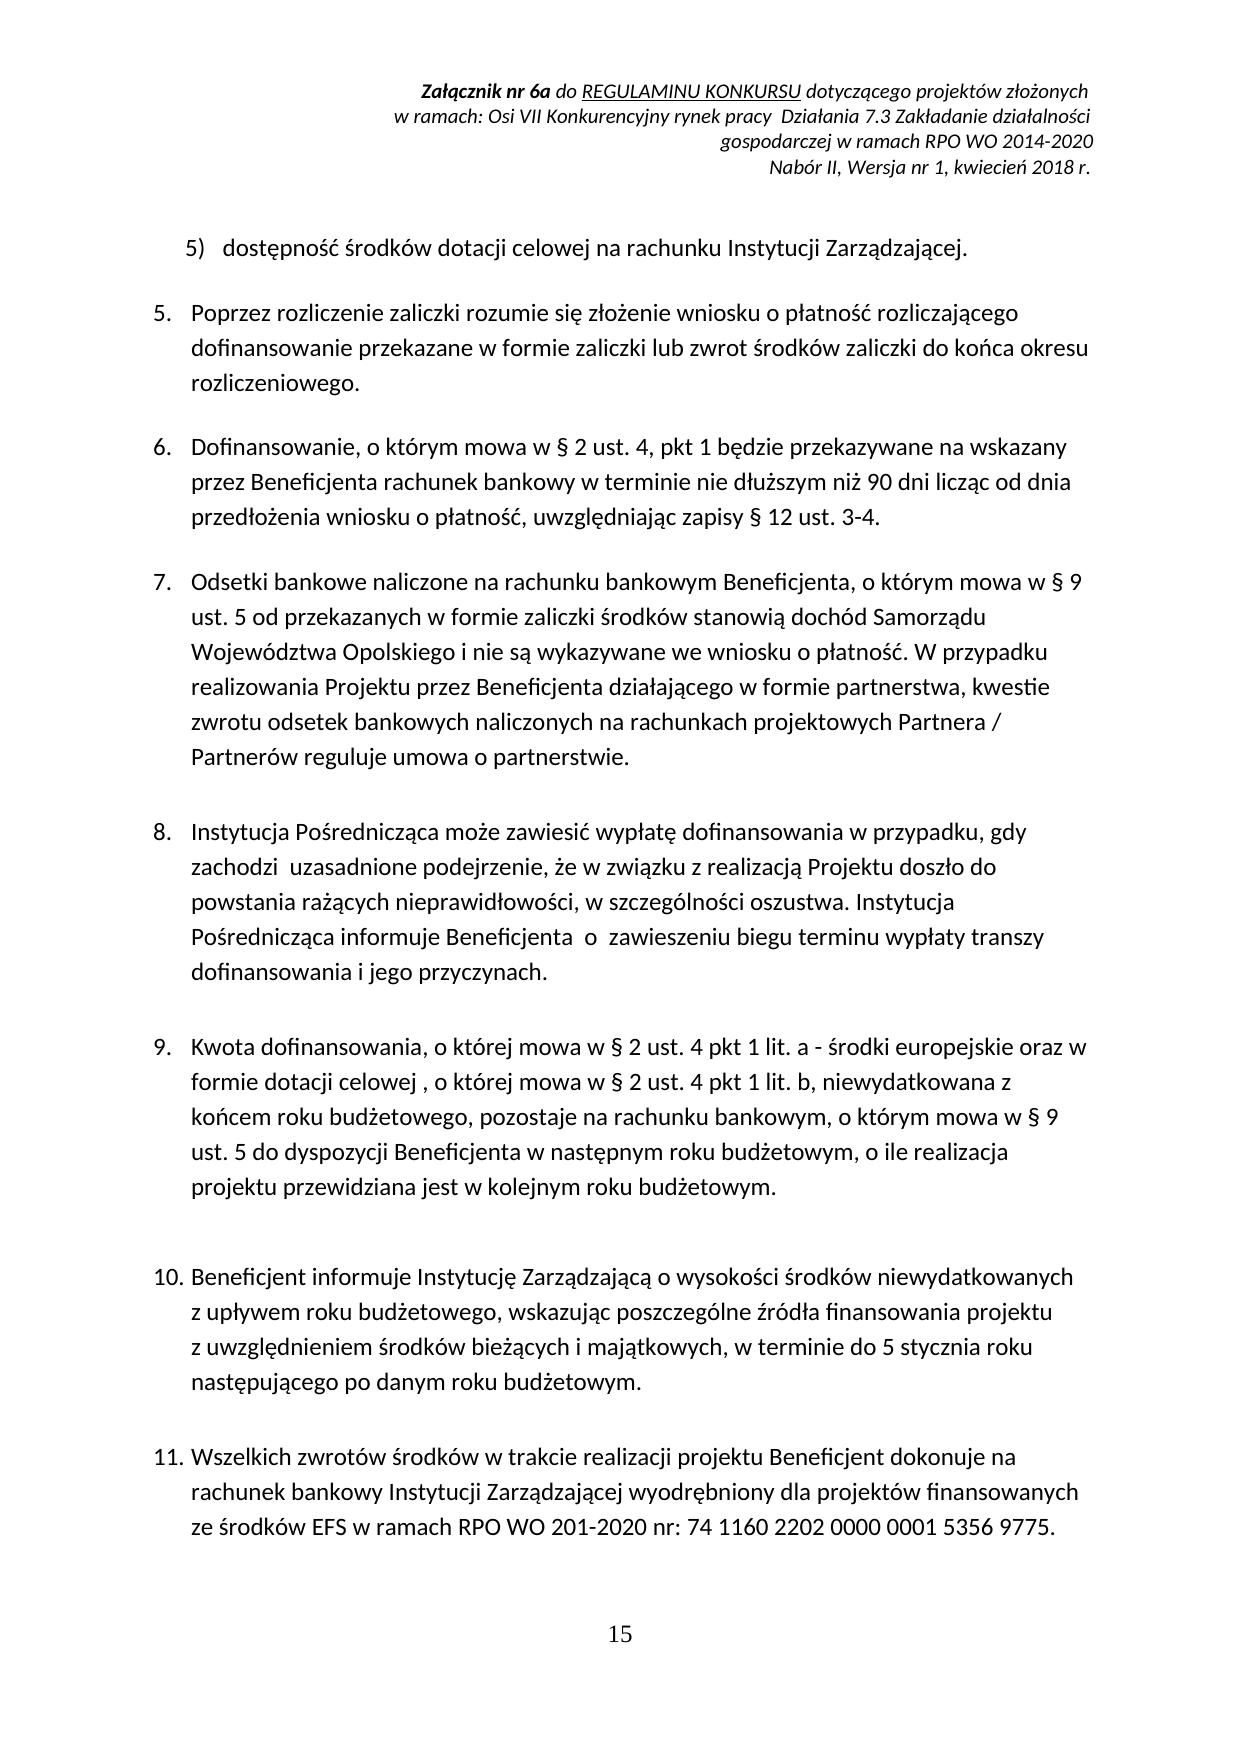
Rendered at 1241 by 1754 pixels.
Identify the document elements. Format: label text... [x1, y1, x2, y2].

list Beneficjent informuje Instytucję Zarządzającą o wysokości środków niewydatkowanych z upływem roku budżetowego, wskazując poszczególne źródła finansowania projektu z uwzględnieniem środków bieżących i majątkowych, w terminie do 5 stycznia roku następującego po danym roku budżetowym. [153, 1261, 1093, 1427]
list Dofinansowanie, o którym mowa w § 2 ust. 4, pkt 1 będzie przekazywane na wskazany przez Beneficjenta rachunek bankowy w terminie nie dłuższym niż 90 dni licząc od dnia przedłożenia wniosku o płatność, uwzględniając zapisy § 12 ust. 3-4. [153, 431, 1093, 562]
list Wszelkich zwrotów środków w trakcie realizacji projektu Beneficjent dokonuje na rachunek bankowy Instytucji Zarządzającej wyodrębniony dla projektów finansowanych ze środków EFS w ramach RPO WO 201-2020 nr: 74 1160 2202 0000 0001 5356 9775. [153, 1441, 1093, 1541]
list Odsetki bankowe naliczone na rachunku bankowym Beneficjenta, o którym mowa w § 9 ust. 5 od przekazanych w formie zaliczki środków stanowią dochód Samorządu Województwa Opolskiego i nie są wykazywane we wniosku o płatność. W przypadku realizowania Projektu przez Beneficjenta działającego w formie partnerstwa, kwestie zwrotu odsetek bankowych naliczonych na rachunkach projektowych Partnera / Partnerów reguluje umowa o partnerstwie. [153, 566, 1093, 802]
list dostępność środków dotacji celowej na rachunku Instytucji Zarządzającej. [185, 232, 1093, 293]
list Kwota dofinansowania, o której mowa w § 2 ust. 4 pkt 1 lit. a - środki europejskie oraz w formie dotacji celowej , o której mowa w § 2 ust. 4 pkt 1 lit. b, niewydatkowana z końcem roku budżetowego, pozostaje na rachunku bankowym, o którym mowa w § 9 ust. 5 do dyspozycji Beneficjenta w następnym roku budżetowym, o ile realizacja projektu przewidziana jest w kolejnym roku budżetowym. [153, 1031, 1093, 1201]
list Poprzez rozliczenie zaliczki rozumie się złożenie wniosku o płatność rozliczającego dofinansowanie przekazane w formie zaliczki lub zwrot środków zaliczki do końca okresu rozliczeniowego. [153, 297, 1093, 428]
list Instytucja Pośrednicząca może zawiesić wypłatę dofinansowania w przypadku, gdy zachodzi uzasadnione podejrzenie, że w związku z realizacją Projektu doszło do powstania rażących nieprawidłowości, w szczególności oszustwa. Instytucja Pośrednicząca informuje Beneficjenta o zawieszeniu biegu terminu wypłaty transzy dofinansowania i jego przyczynach. [153, 816, 1093, 1017]
